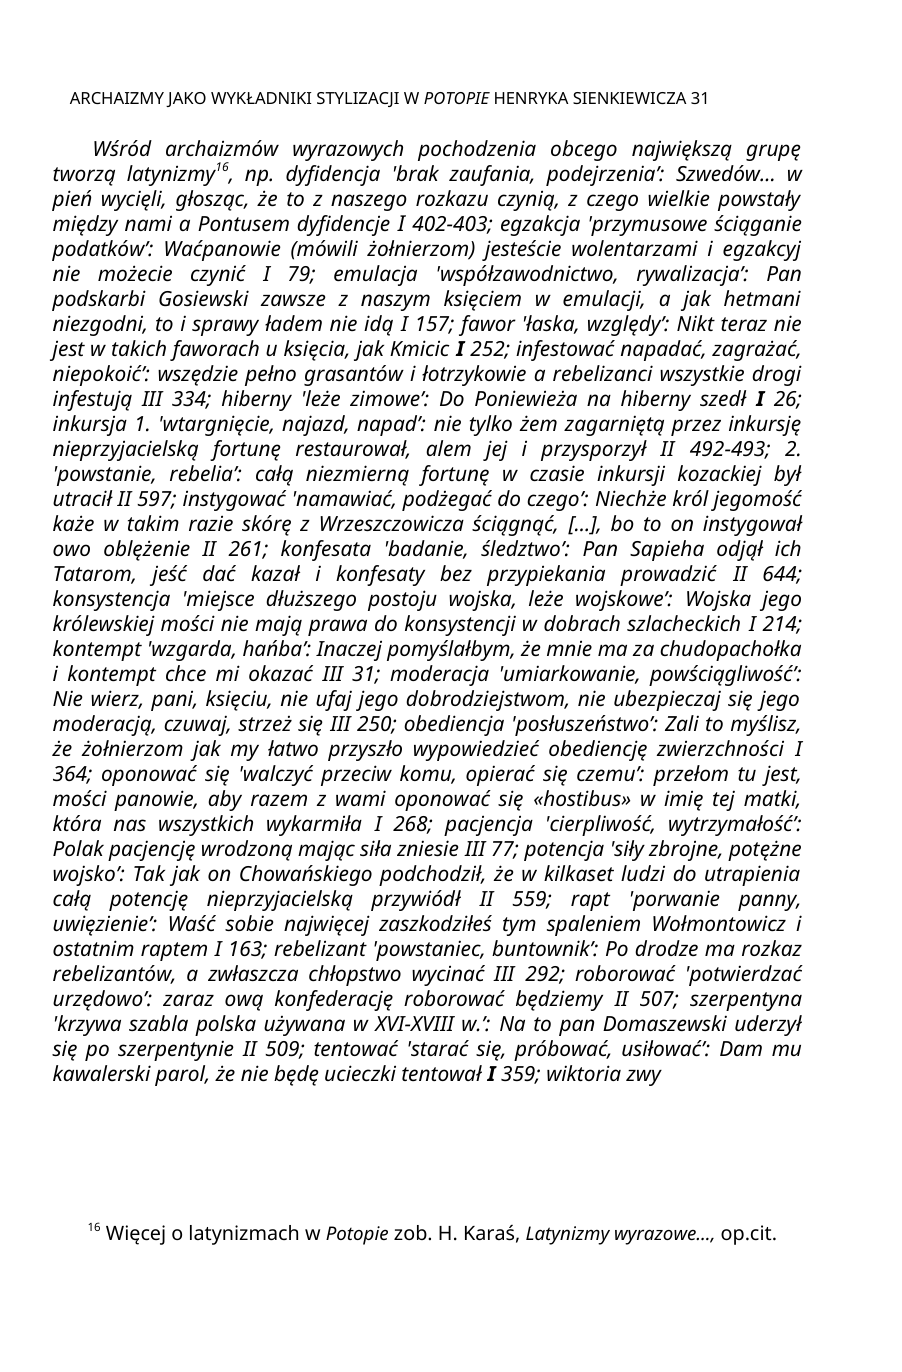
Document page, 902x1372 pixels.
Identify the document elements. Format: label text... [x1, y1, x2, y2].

text 16 Więcej o latynizmach w Potopie zob. H. Karaś, Latynizmy wyrazowe..., op.cit. [54, 1223, 799, 1245]
text ARCHAIZMY JAKO WYKŁADNIKI STYLIZACJI W POTOPIE HENRYKA SIENKIEWICZA 31 [69, 91, 710, 107]
text Wśród archaizmów wyrazowych pochodzenia obcego największą grupę tworzą latynizmy16, np. dyfidencja 'brak zaufania, podejrzenia’: Szwedów... w pień wycięli, głosząc, że to z naszego rozkazu czynią, z czego wielkie powstały między nami a Pontusem dyfidencje I 402-403; egzakcja 'przymusowe ściąganie podatków’: Waćpanowie (mówili żołnierzom) jesteście wolentarzami i egzakcyj nie możecie czynić I 79; emulacja 'współzawodnictwo, rywalizacja’: Pan podskarbi Gosiewski zawsze z naszym księciem w emulacji, a jak hetmani niezgodni, to i sprawy ładem nie idą I 157; fawor 'łaska, względy’: Nikt teraz nie jest w takich faworach u księcia, jak Kmicic I 252; infestować napadać, zagrażać, niepokoić’: wszędzie pełno grasantów i łotrzykowie a rebelizanci wszystkie drogi infestują III 334; hiberny 'leże zimowe’: Do Poniewieża na hiberny szedł I 26; inkursja 1. 'wtargnięcie, najazd, napad’: nie tylko żem zagarniętą przez inkursję nieprzyjacielską fortunę restaurował, alem jej i przysporzył II 492-493; 2. 'powstanie, rebelia’: całą niezmierną fortunę w czasie inkursji kozackiej był utracił II 597; instygować 'namawiać, podżegać do czego’: Niechże król jegomość każe w takim razie skórę z Wrzeszczowicza ściągnąć, [...], bo to on instygował owo oblężenie II 261; konfesata 'badanie, śledztwo’: Pan Sapieha odjął ich Tatarom, jeść dać kazał i konfesaty bez przypiekania prowadzić II 644; konsystencja 'miejsce dłuższego postoju wojska, leże wojskowe’: Wojska jego królewskiej mości nie mają prawa do konsystencji w dobrach szlacheckich I 214; kontempt 'wzgarda, hańba’: Inaczej pomyślałbym, że mnie ma za chudopachołka i kontempt chce mi okazać III 31; moderacja 'umiarkowanie, powściągliwość’: Nie wierz, pani, księciu, nie ufaj jego dobrodziejstwom, nie ubezpieczaj się jego moderacją, czuwaj, strzeż się III 250; obediencja 'posłuszeństwo’: Zali to myślisz, że żołnierzom jak my łatwo przyszło wypowiedzieć obediencję zwierzchności I 364; oponować się 'walczyć przeciw komu, opierać się czemu’: przełom tu jest, mości panowie, aby razem z wami oponować się «hostibus» w imię tej matki, która nas wszystkich wykarmiła I 268; pacjencja 'cierpliwość, wytrzymałość’: Polak pacjencję wrodzoną mając siła zniesie III 77; potencja 'siły zbrojne, potężne wojsko’: Tak jak on Chowańskiego podchodził, że w kilkaset ludzi do utrapienia całą potencję nieprzyjacielską przywiódł II 559; rapt 'porwanie panny, uwięzienie’: Waść sobie najwięcej zaszkodziłeś tym spaleniem Wołmontowicz i ostatnim raptem I 163; rebelizant 'powstaniec, buntownik’: Po drodze ma rozkaz rebelizantów, a zwłaszcza chłopstwo wycinać III 292; roborować 'potwierdzać urzędowo’: zaraz ową konfederację roborować będziemy II 507; szerpentyna 'krzywa szabla polska używana w XVI-XVIII w.’: Na to pan Domaszewski uderzył się po szerpentynie II 509; tentować 'starać się, próbować, usiłować’: Dam mu kawalerski parol, że nie będę ucieczki tentował I 359; wiktoria zwy [52, 136, 802, 1086]
